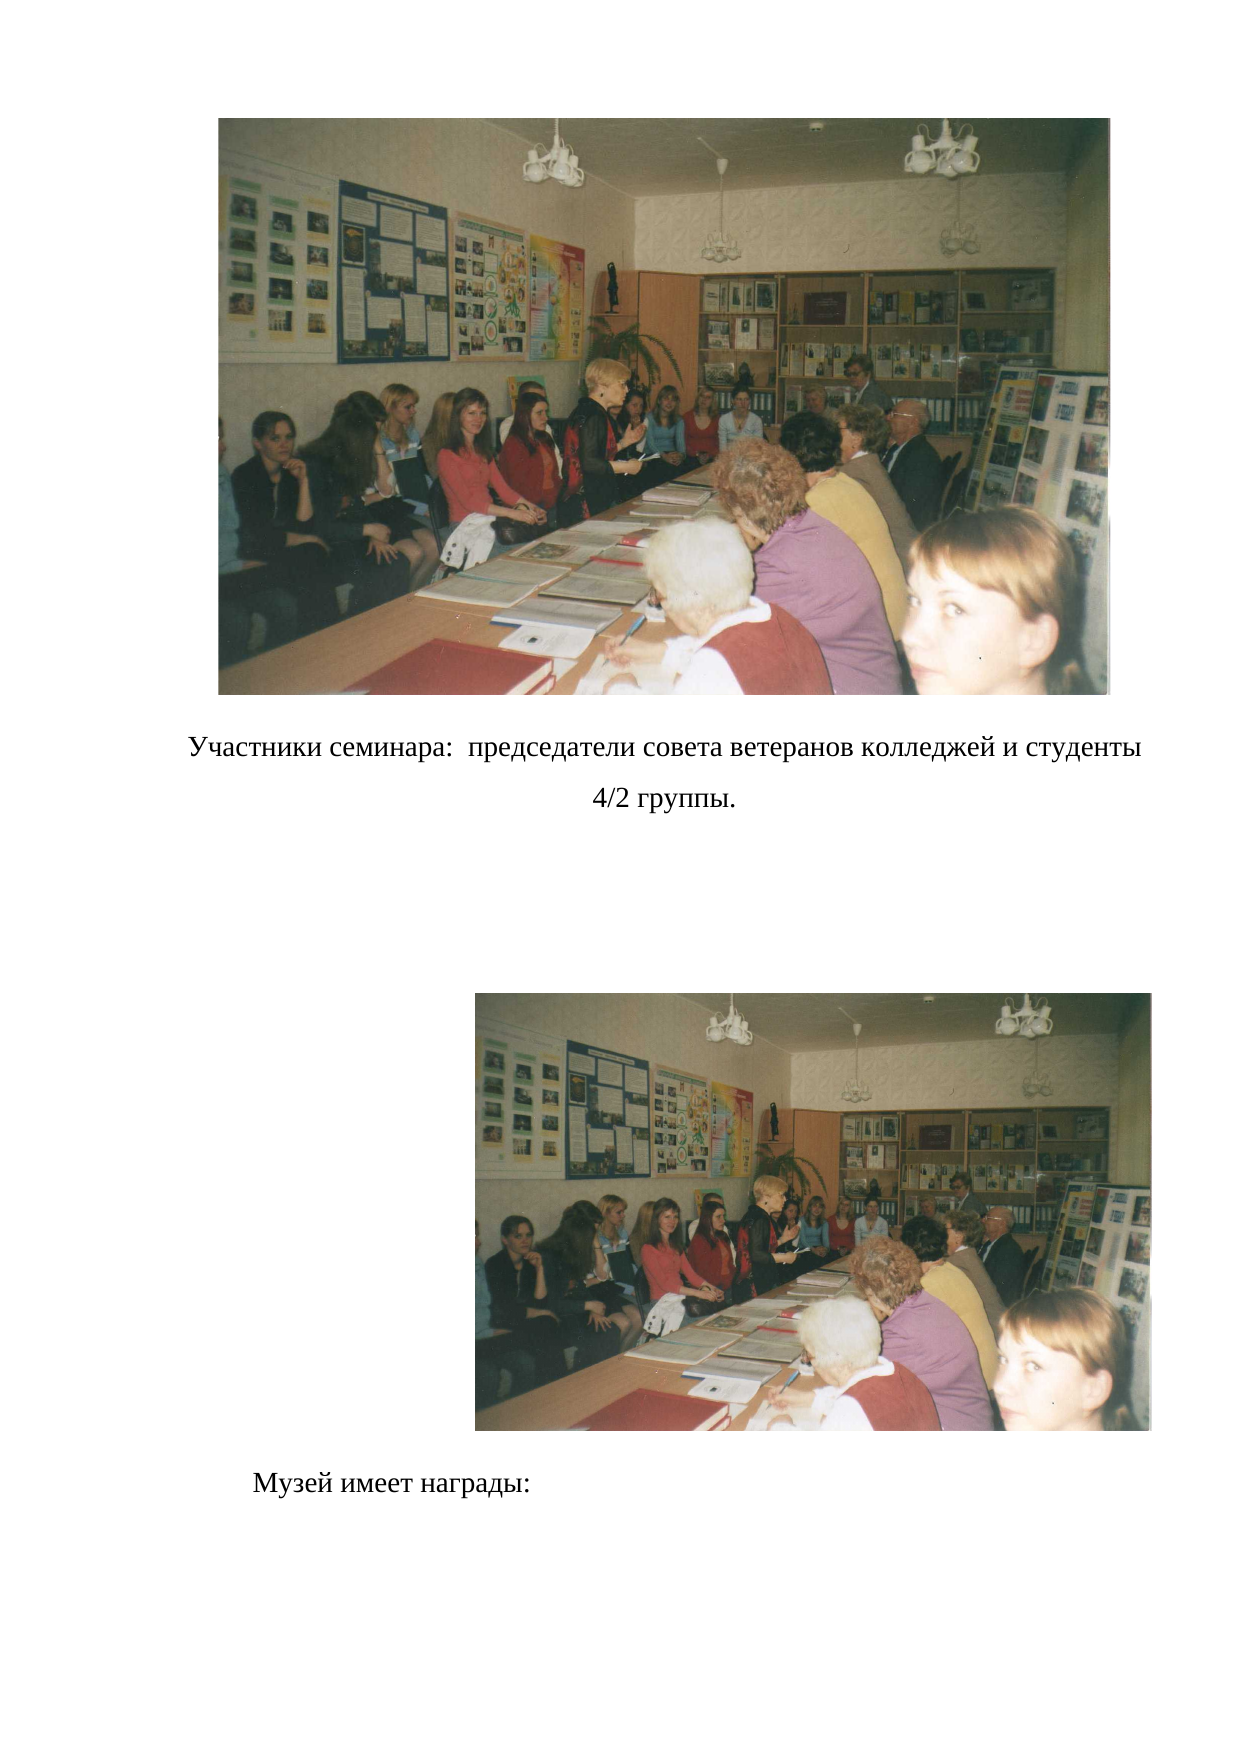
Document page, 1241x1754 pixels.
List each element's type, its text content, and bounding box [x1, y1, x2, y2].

text Участники семинара: председатели совета ветеранов колледжей и студенты 4/2 группы. [177, 729, 1152, 813]
picture [475, 993, 1152, 1431]
picture [218, 118, 1111, 695]
text Музей имеет награды: [177, 1465, 1152, 1499]
